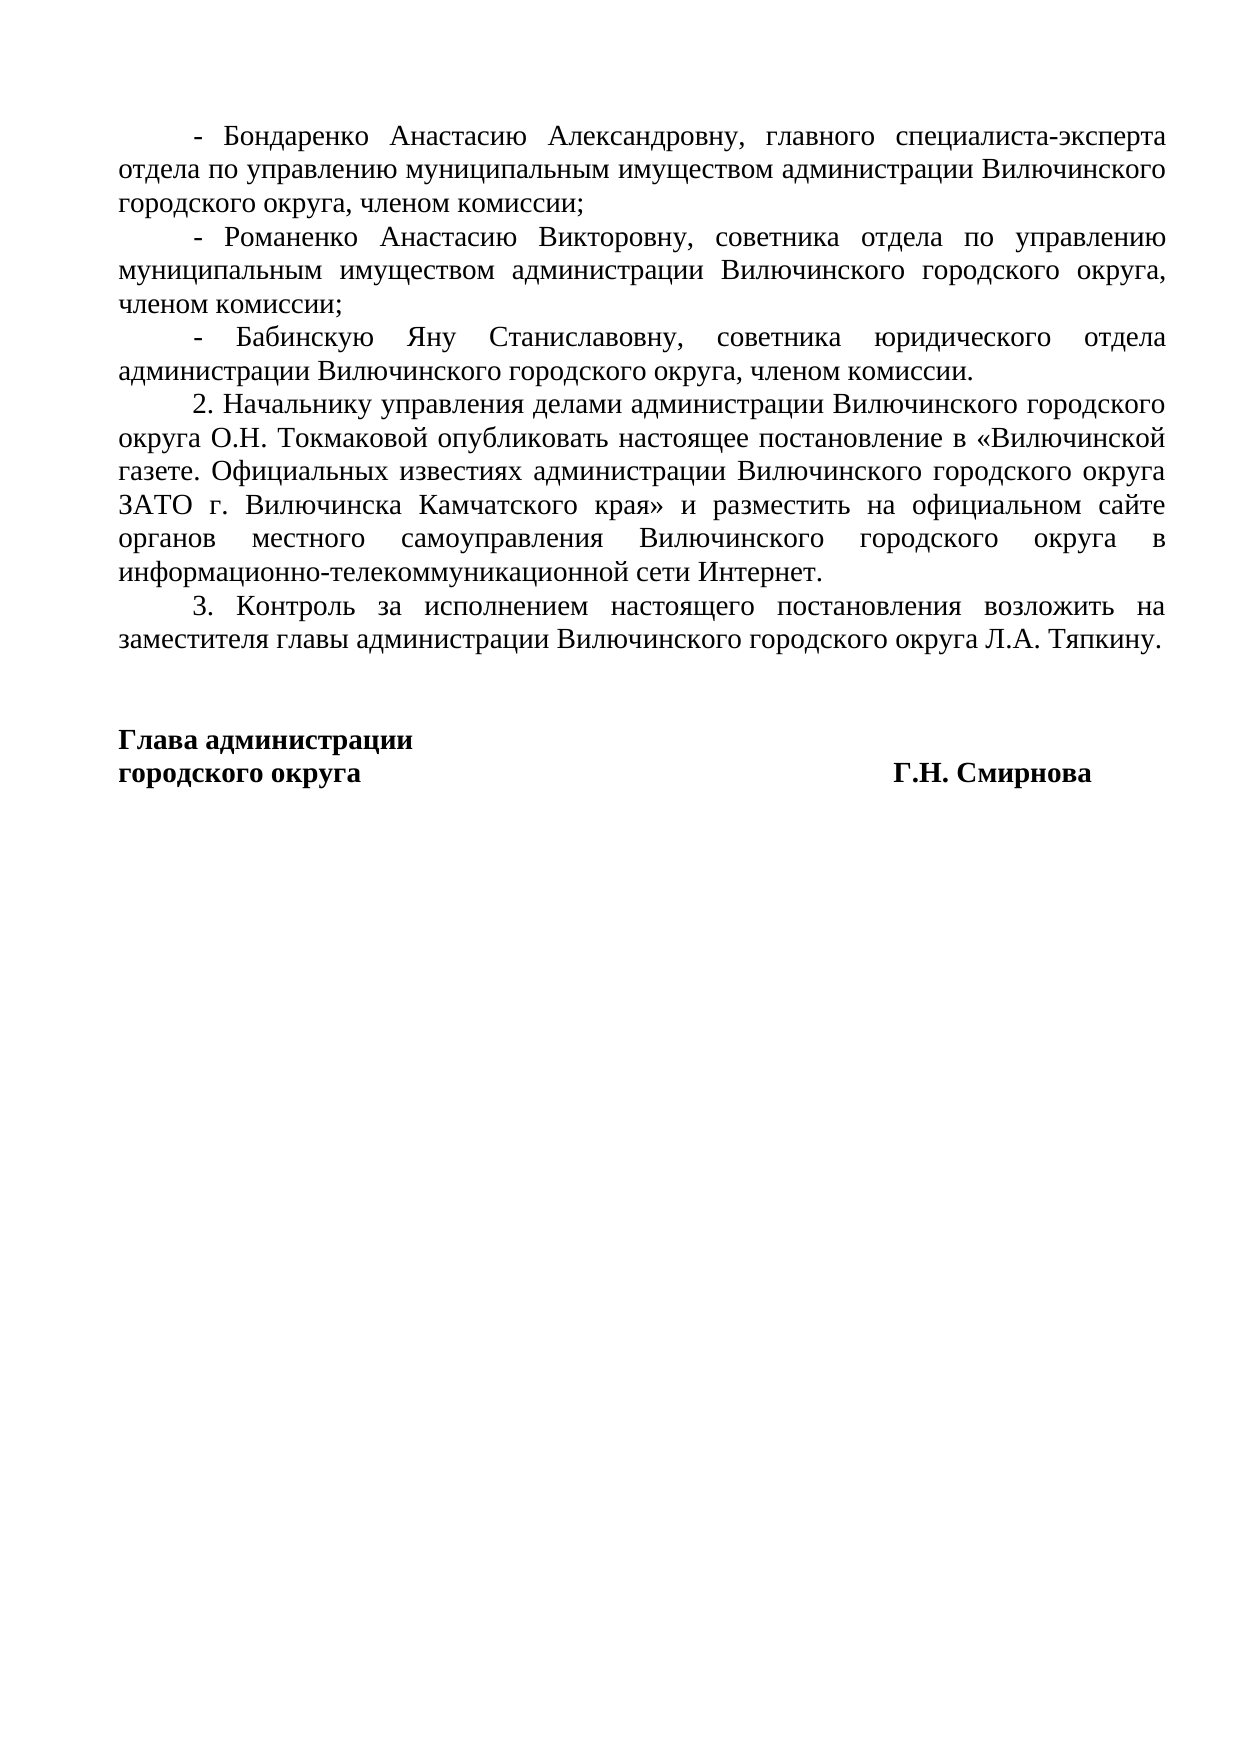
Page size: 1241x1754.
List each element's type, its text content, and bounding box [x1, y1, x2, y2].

text 3. Контроль за исполнением настоящего постановления возложить на заместителя главы администрации Вилючинского городского округа Л.А. Тяпкину. [118, 588, 1167, 655]
text - Бондаренко Анастасию Александровну, главного специалиста-эксперта отдела по управлению муниципальным имуществом администрации Вилючинского городского округа, членом комиссии; [118, 118, 1167, 219]
text городского округа Г.Н. Смирнова [118, 755, 1167, 789]
text 2. Начальнику управления делами администрации Вилючинского городского округа О.Н. Токмаковой опубликовать настоящее постановление в «Вилючинской газете. Официальных известиях администрации Вилючинского городского округа ЗАТО г. Вилючинска Камчатского края» и разместить на официальном сайте органов местного самоуправления Вилючинского городского округа в информационно-телекоммуникационной сети Интернет. [118, 386, 1167, 588]
text - Бабинскую Яну Станиславовну, советника юридического отдела администрации Вилючинского городского округа, членом комиссии. [118, 319, 1167, 386]
text Глава администрации [118, 722, 1167, 755]
text - Романенко Анастасию Викторовну, советника отдела по управлению муниципальным имуществом администрации Вилючинского городского округа, членом комиссии; [118, 219, 1167, 319]
